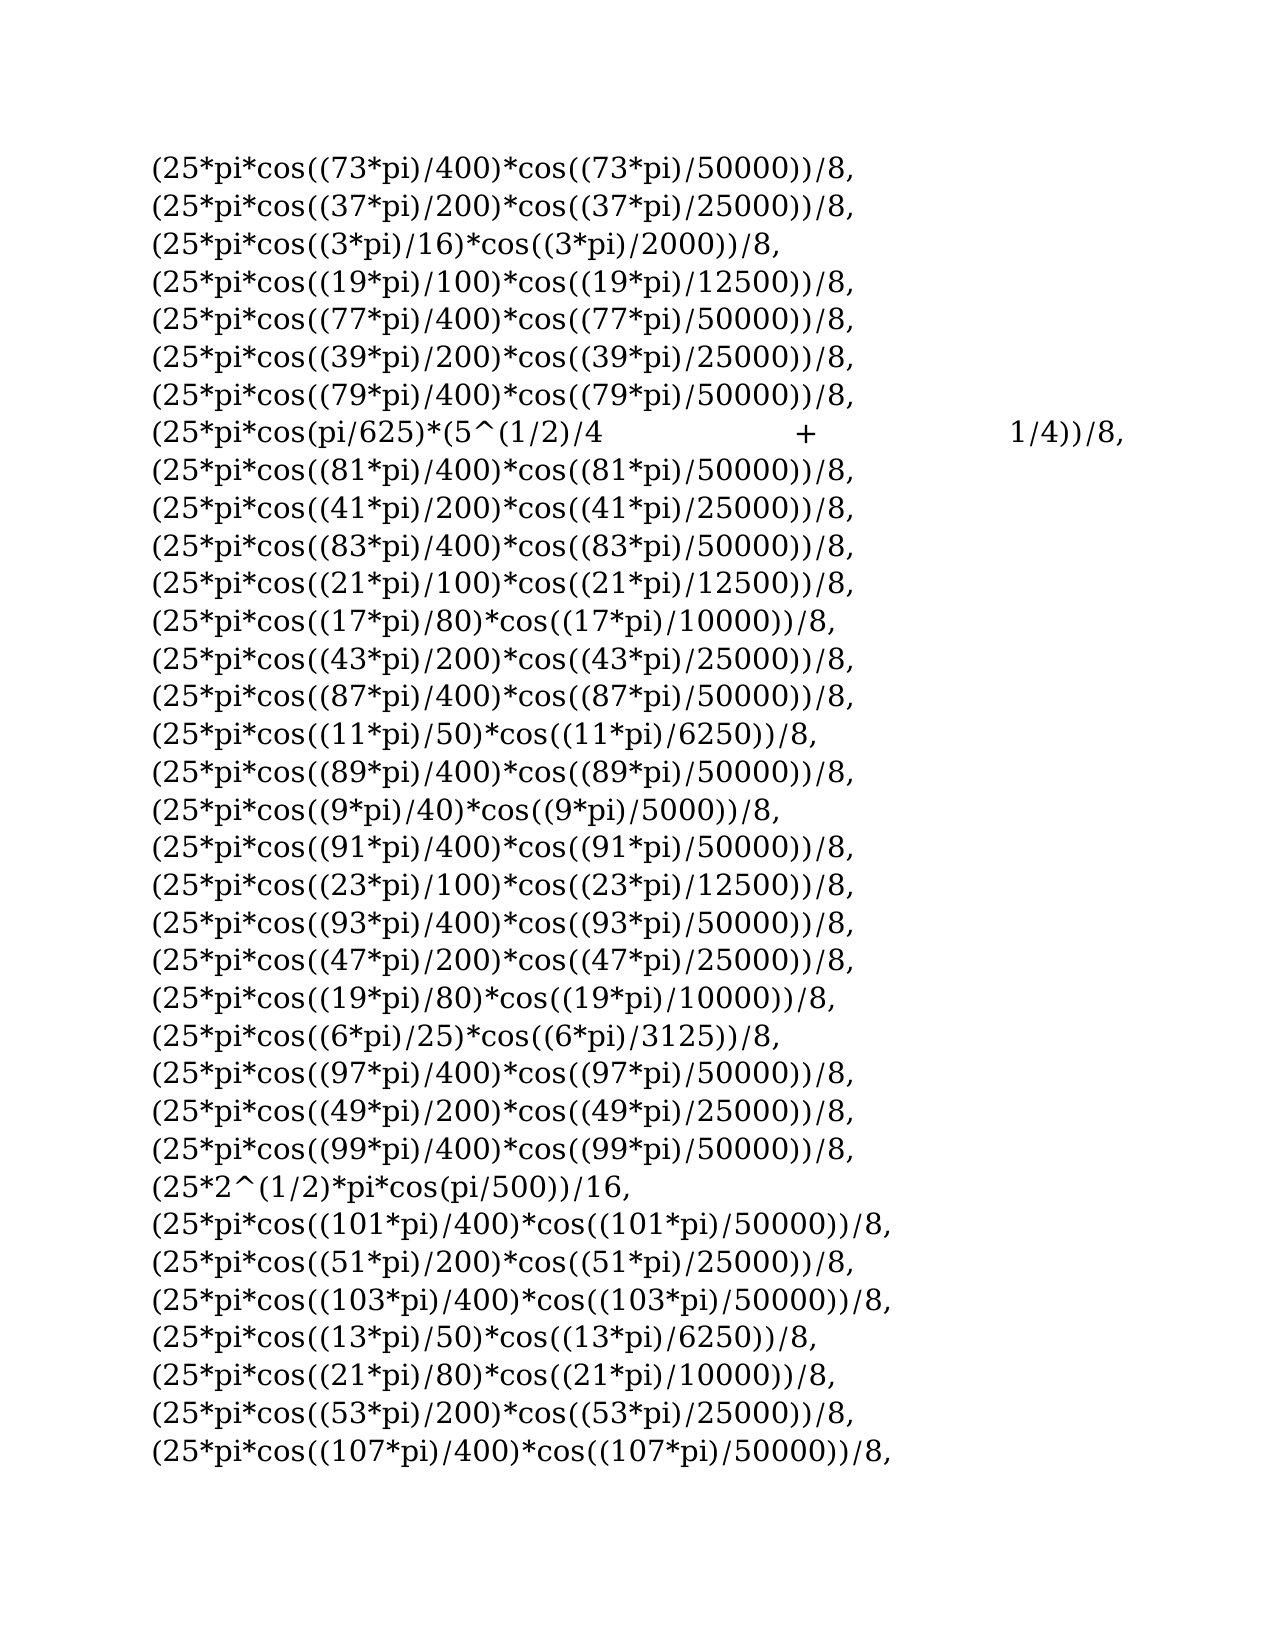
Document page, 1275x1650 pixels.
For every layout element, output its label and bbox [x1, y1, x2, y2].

text [150, 150, 1125, 1467]
